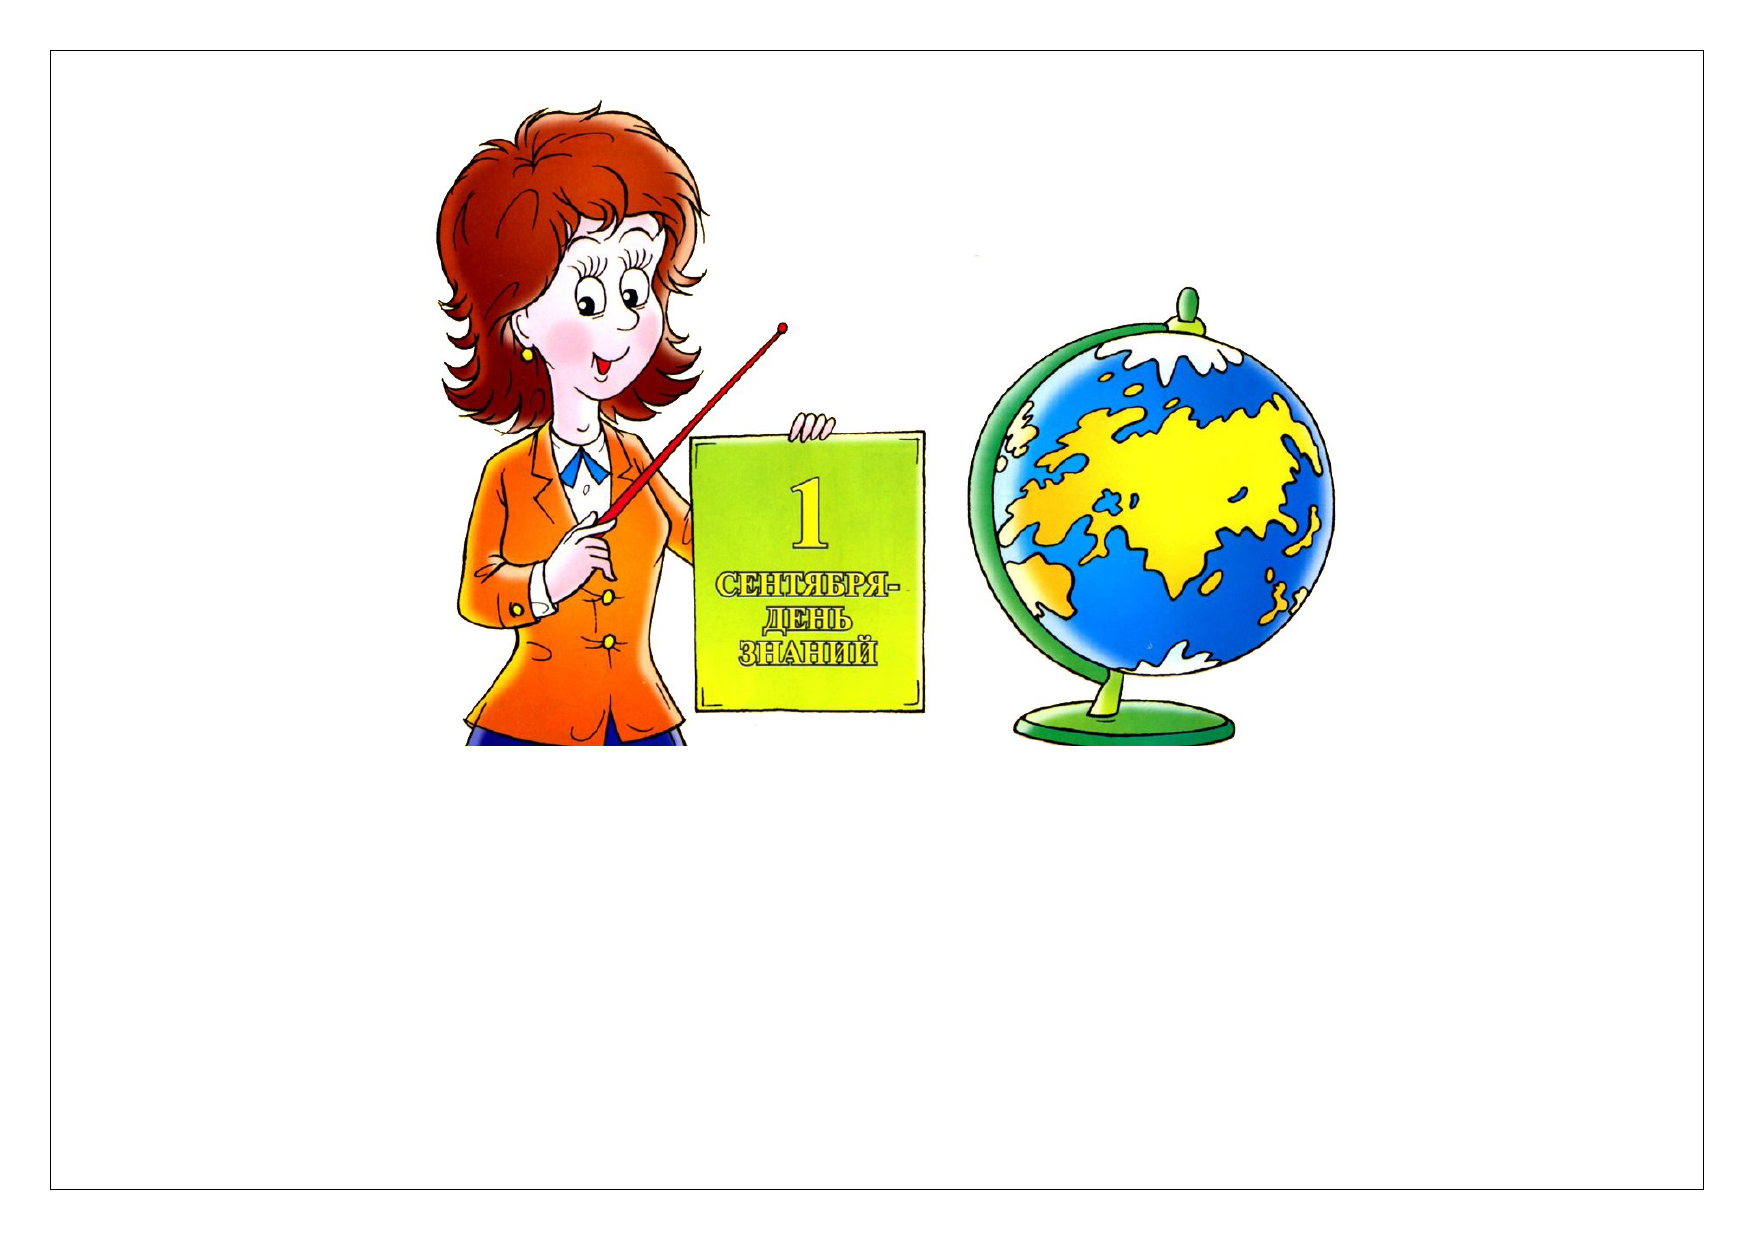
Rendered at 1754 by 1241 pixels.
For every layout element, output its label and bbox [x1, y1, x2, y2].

picture [383, 88, 1371, 746]
